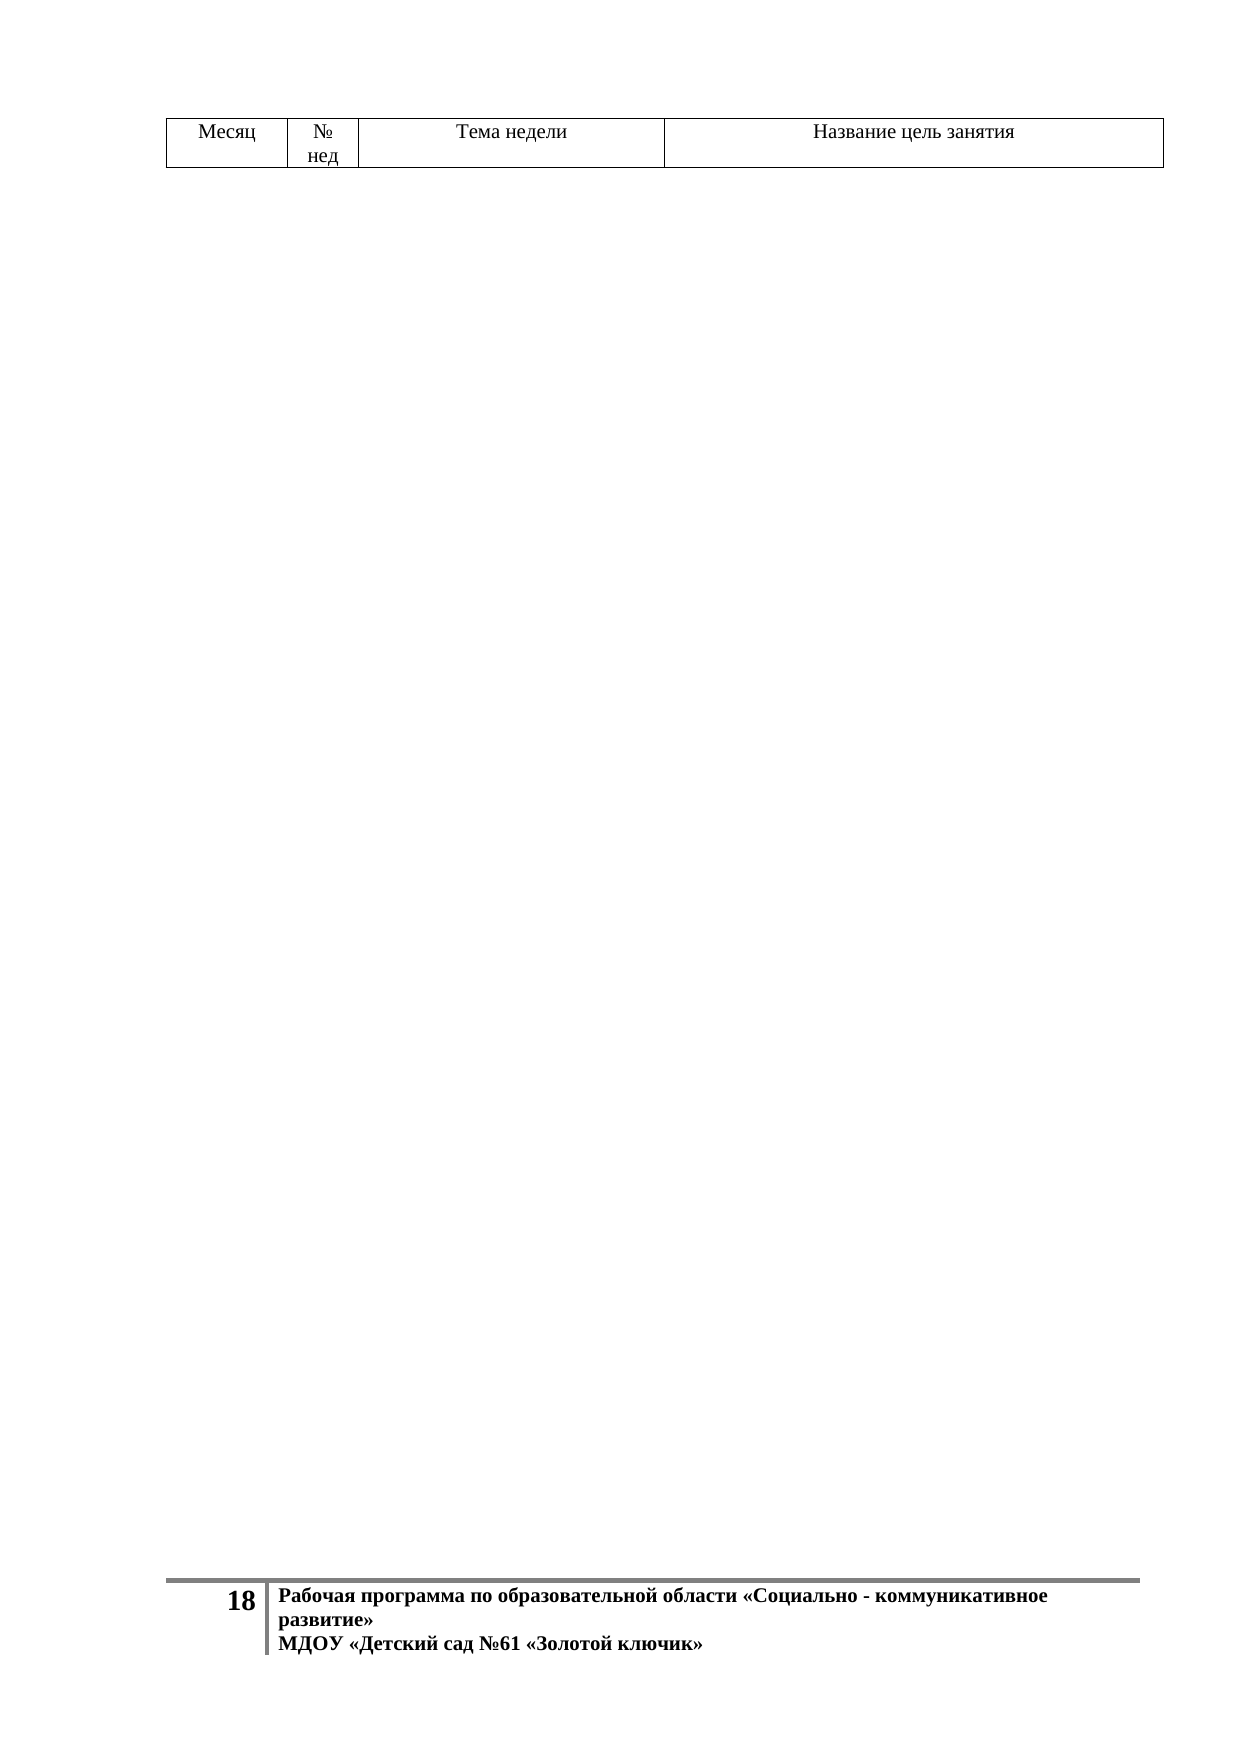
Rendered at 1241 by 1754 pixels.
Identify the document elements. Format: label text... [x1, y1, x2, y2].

table_header Месяц [167, 119, 287, 167]
table_header № нед [288, 119, 358, 167]
table_header Название цель занятия [665, 119, 1163, 167]
table_header Тема недели [359, 119, 664, 167]
